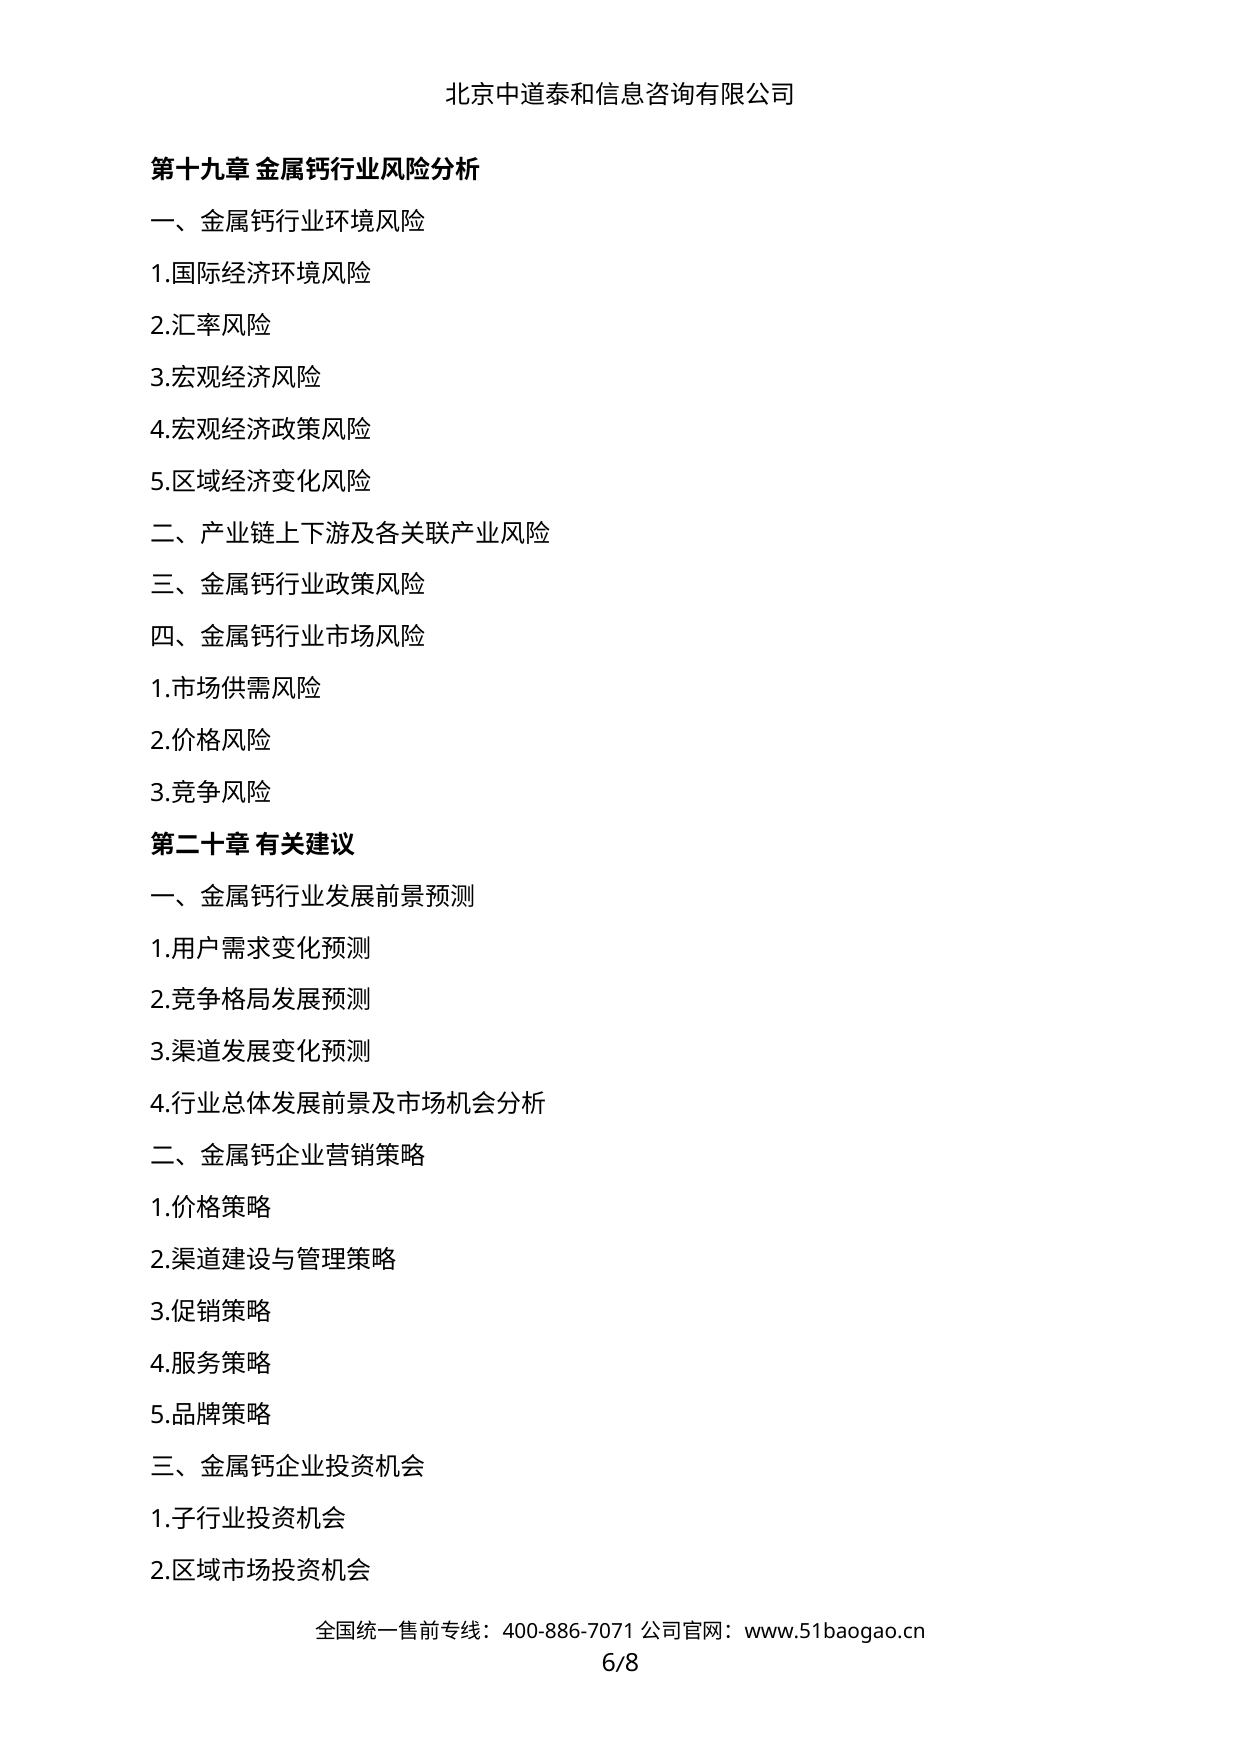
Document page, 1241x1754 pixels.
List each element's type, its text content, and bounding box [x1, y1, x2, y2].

text 4.服务策略 [150, 1343, 1090, 1379]
text 二、产业链上下游及各关联产业风险 [150, 513, 1090, 549]
text 1.子行业投资机会 [150, 1499, 1090, 1535]
text 2.区域市场投资机会 [150, 1551, 1090, 1587]
text 2.渠道建设与管理策略 [150, 1239, 1090, 1276]
text 第二十章 有关建议 [150, 824, 1090, 861]
text 3.促销策略 [150, 1291, 1090, 1327]
text 一、金属钙行业环境风险 [150, 202, 1090, 238]
text 1.国际经济环境风险 [150, 254, 1090, 290]
text 二、金属钙企业营销策略 [150, 1136, 1090, 1172]
text 2.竞争格局发展预测 [150, 980, 1090, 1016]
text 第十九章 金属钙行业风险分析 [150, 150, 1090, 186]
text 5.区域经济变化风险 [150, 461, 1090, 497]
text 3.竞争风险 [150, 772, 1090, 809]
text 3.渠道发展变化预测 [150, 1032, 1090, 1068]
text 一、金属钙行业发展前景预测 [150, 876, 1090, 912]
text 四、金属钙行业市场风险 [150, 617, 1090, 653]
text 2.价格风险 [150, 721, 1090, 757]
text 1.价格策略 [150, 1187, 1090, 1224]
text 4.行业总体发展前景及市场机会分析 [150, 1084, 1090, 1120]
text 4.宏观经济政策风险 [150, 409, 1090, 446]
text 2.汇率风险 [150, 306, 1090, 342]
text 5.品牌策略 [150, 1395, 1090, 1431]
text 三、金属钙企业投资机会 [150, 1447, 1090, 1483]
text 3.宏观经济风险 [150, 357, 1090, 394]
text 1.市场供需风险 [150, 669, 1090, 705]
text 1.用户需求变化预测 [150, 928, 1090, 964]
text 三、金属钙行业政策风险 [150, 565, 1090, 601]
